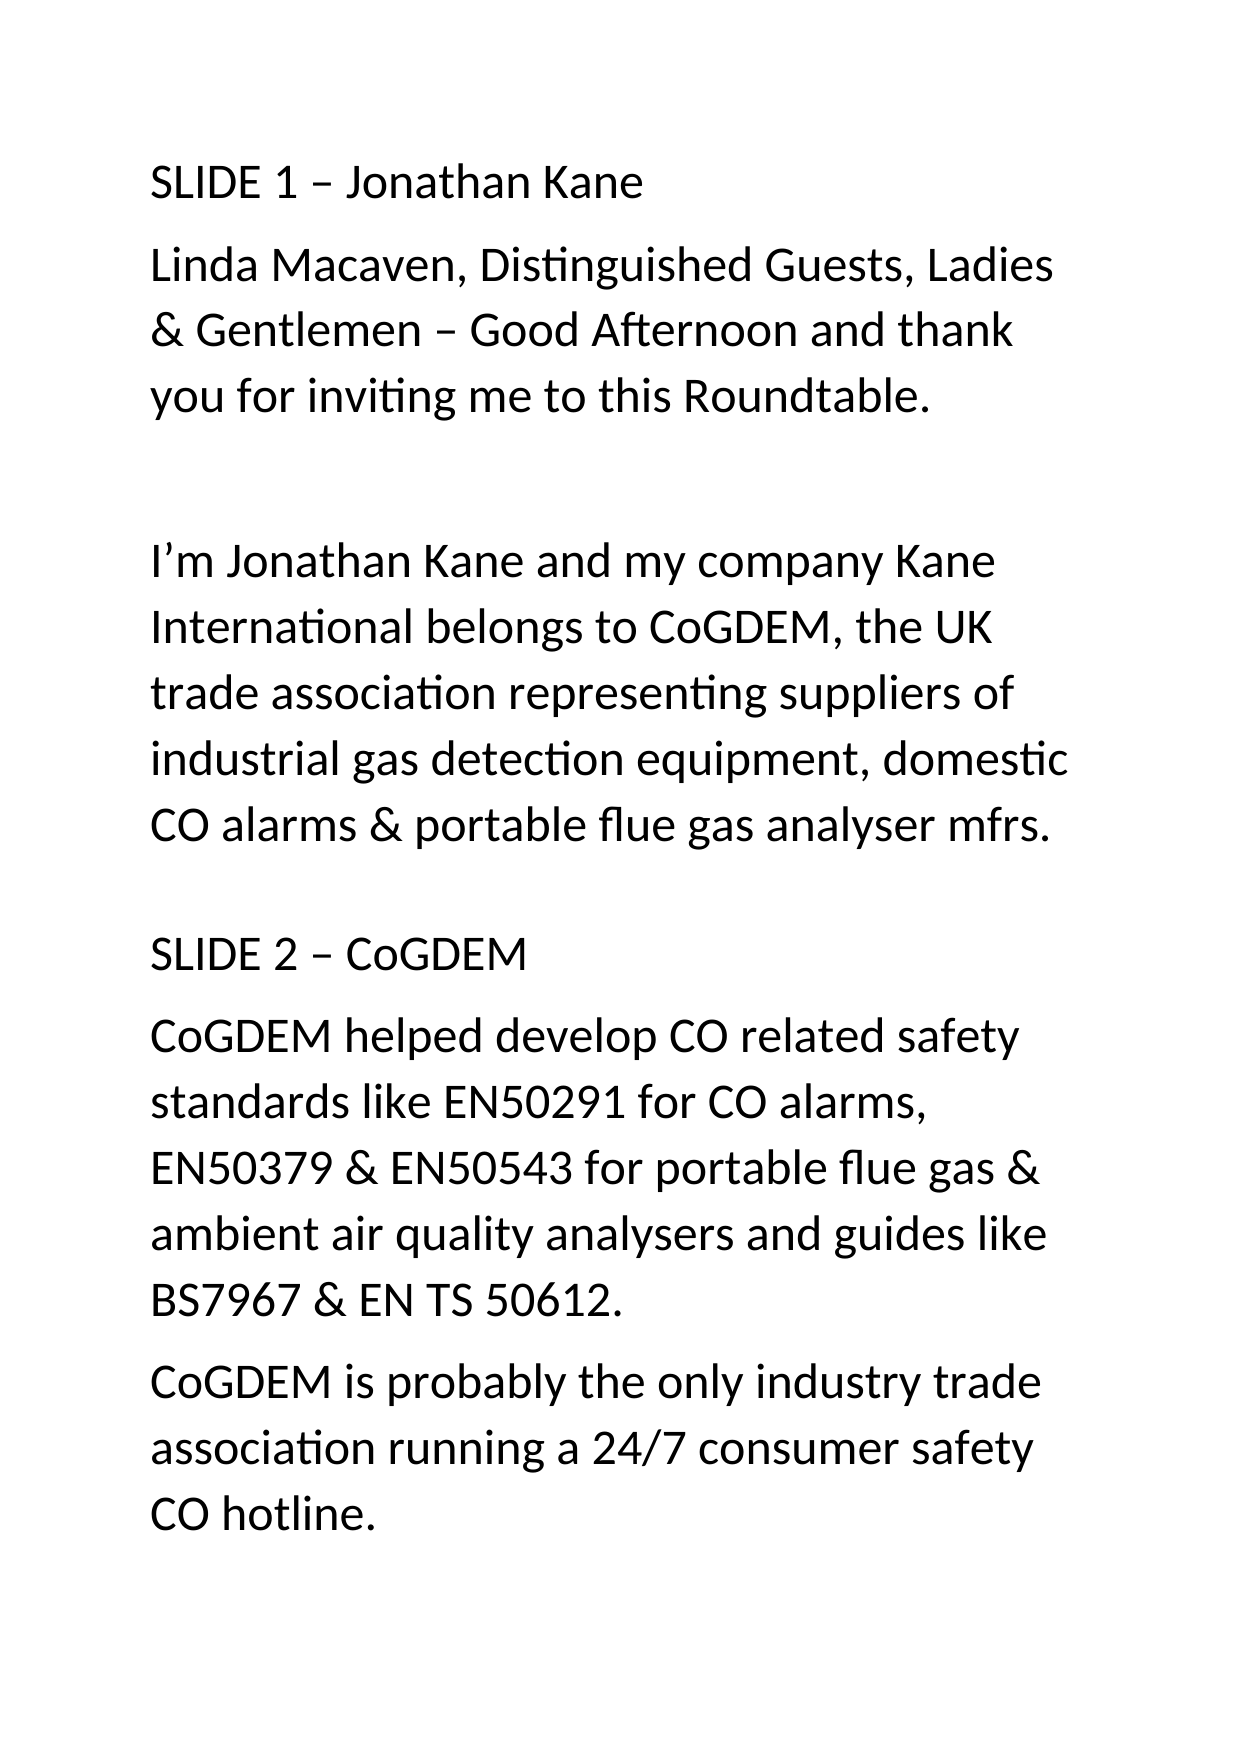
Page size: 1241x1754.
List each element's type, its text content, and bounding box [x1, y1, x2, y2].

text I’m Jonathan Kane and my company Kane International belongs to CoGDEM, the UK trade association representing suppliers of industrial gas detection equipment, domestic CO alarms & portable flue gas analyser mfrs. [150, 529, 1090, 853]
text SLIDE 1 – Jonathan Kane [150, 150, 1090, 211]
text CoGDEM is probably the only industry trade association running a 24/7 consumer safety CO hotline. [150, 1350, 1090, 1543]
text Linda Macaven, Distinguished Guests, Ladies & Gentlemen – Good Afternoon and thank you for inviting me to this Roundtable. [150, 232, 1090, 425]
text CoGDEM helped develop CO related safety standards like EN50291 for CO alarms, EN50379 & EN50543 for portable flue gas & ambient air quality analysers and guides like BS7967 & EN TS 50612. [150, 1004, 1090, 1329]
text SLIDE 2 – CoGDEM [150, 922, 1090, 983]
